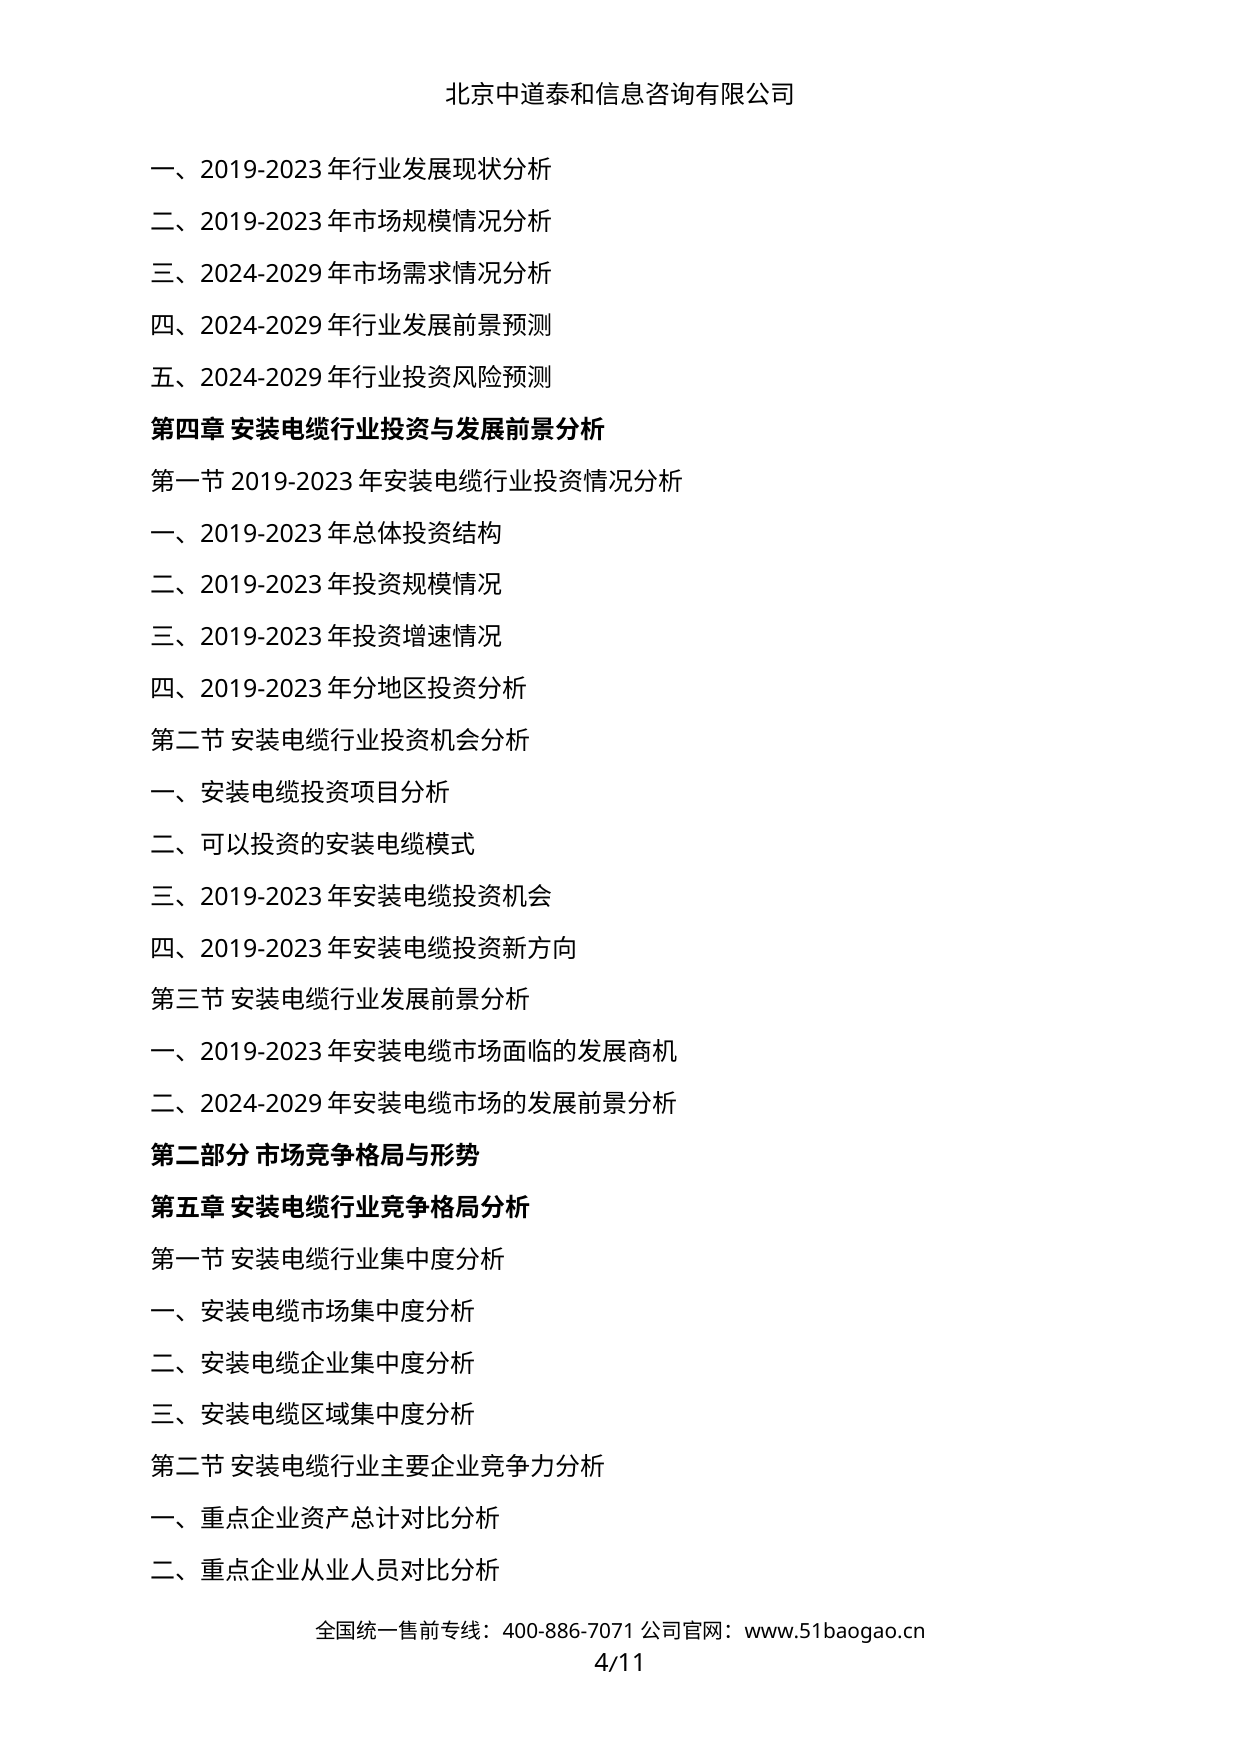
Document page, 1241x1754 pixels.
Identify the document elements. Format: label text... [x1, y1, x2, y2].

text 三、2024-2029年市场需求情况分析 [150, 254, 1090, 290]
text 一、2019-2023年总体投资结构 [150, 513, 1090, 549]
text 四、2024-2029年行业发展前景预测 [150, 306, 1090, 342]
text 一、安装电缆投资项目分析 [150, 772, 1090, 809]
text 第二节 安装电缆行业投资机会分析 [150, 721, 1090, 757]
text 第三节 安装电缆行业发展前景分析 [150, 980, 1090, 1016]
text 一、重点企业资产总计对比分析 [150, 1499, 1090, 1535]
text 第二节 安装电缆行业主要企业竞争力分析 [150, 1447, 1090, 1483]
text 二、重点企业从业人员对比分析 [150, 1551, 1090, 1587]
text 一、2019-2023年行业发展现状分析 [150, 150, 1090, 186]
text 三、安装电缆区域集中度分析 [150, 1395, 1090, 1431]
text 三、2019-2023年投资增速情况 [150, 617, 1090, 653]
text 二、安装电缆企业集中度分析 [150, 1343, 1090, 1379]
text 三、2019-2023年安装电缆投资机会 [150, 876, 1090, 912]
text 一、安装电缆市场集中度分析 [150, 1291, 1090, 1327]
text 一、2019-2023年安装电缆市场面临的发展商机 [150, 1032, 1090, 1068]
text 第二部分 市场竞争格局与形势 [150, 1136, 1090, 1172]
text 四、2019-2023年安装电缆投资新方向 [150, 928, 1090, 964]
text 四、2019-2023年分地区投资分析 [150, 669, 1090, 705]
text 二、可以投资的安装电缆模式 [150, 824, 1090, 861]
text 二、2019-2023年市场规模情况分析 [150, 202, 1090, 238]
text 二、2024-2029年安装电缆市场的发展前景分析 [150, 1084, 1090, 1120]
text 五、2024-2029年行业投资风险预测 [150, 357, 1090, 394]
text 第五章 安装电缆行业竞争格局分析 [150, 1187, 1090, 1224]
text 第四章 安装电缆行业投资与发展前景分析 [150, 409, 1090, 446]
text 第一节 2019-2023年安装电缆行业投资情况分析 [150, 461, 1090, 497]
text 第一节 安装电缆行业集中度分析 [150, 1239, 1090, 1276]
text 二、2019-2023年投资规模情况 [150, 565, 1090, 601]
